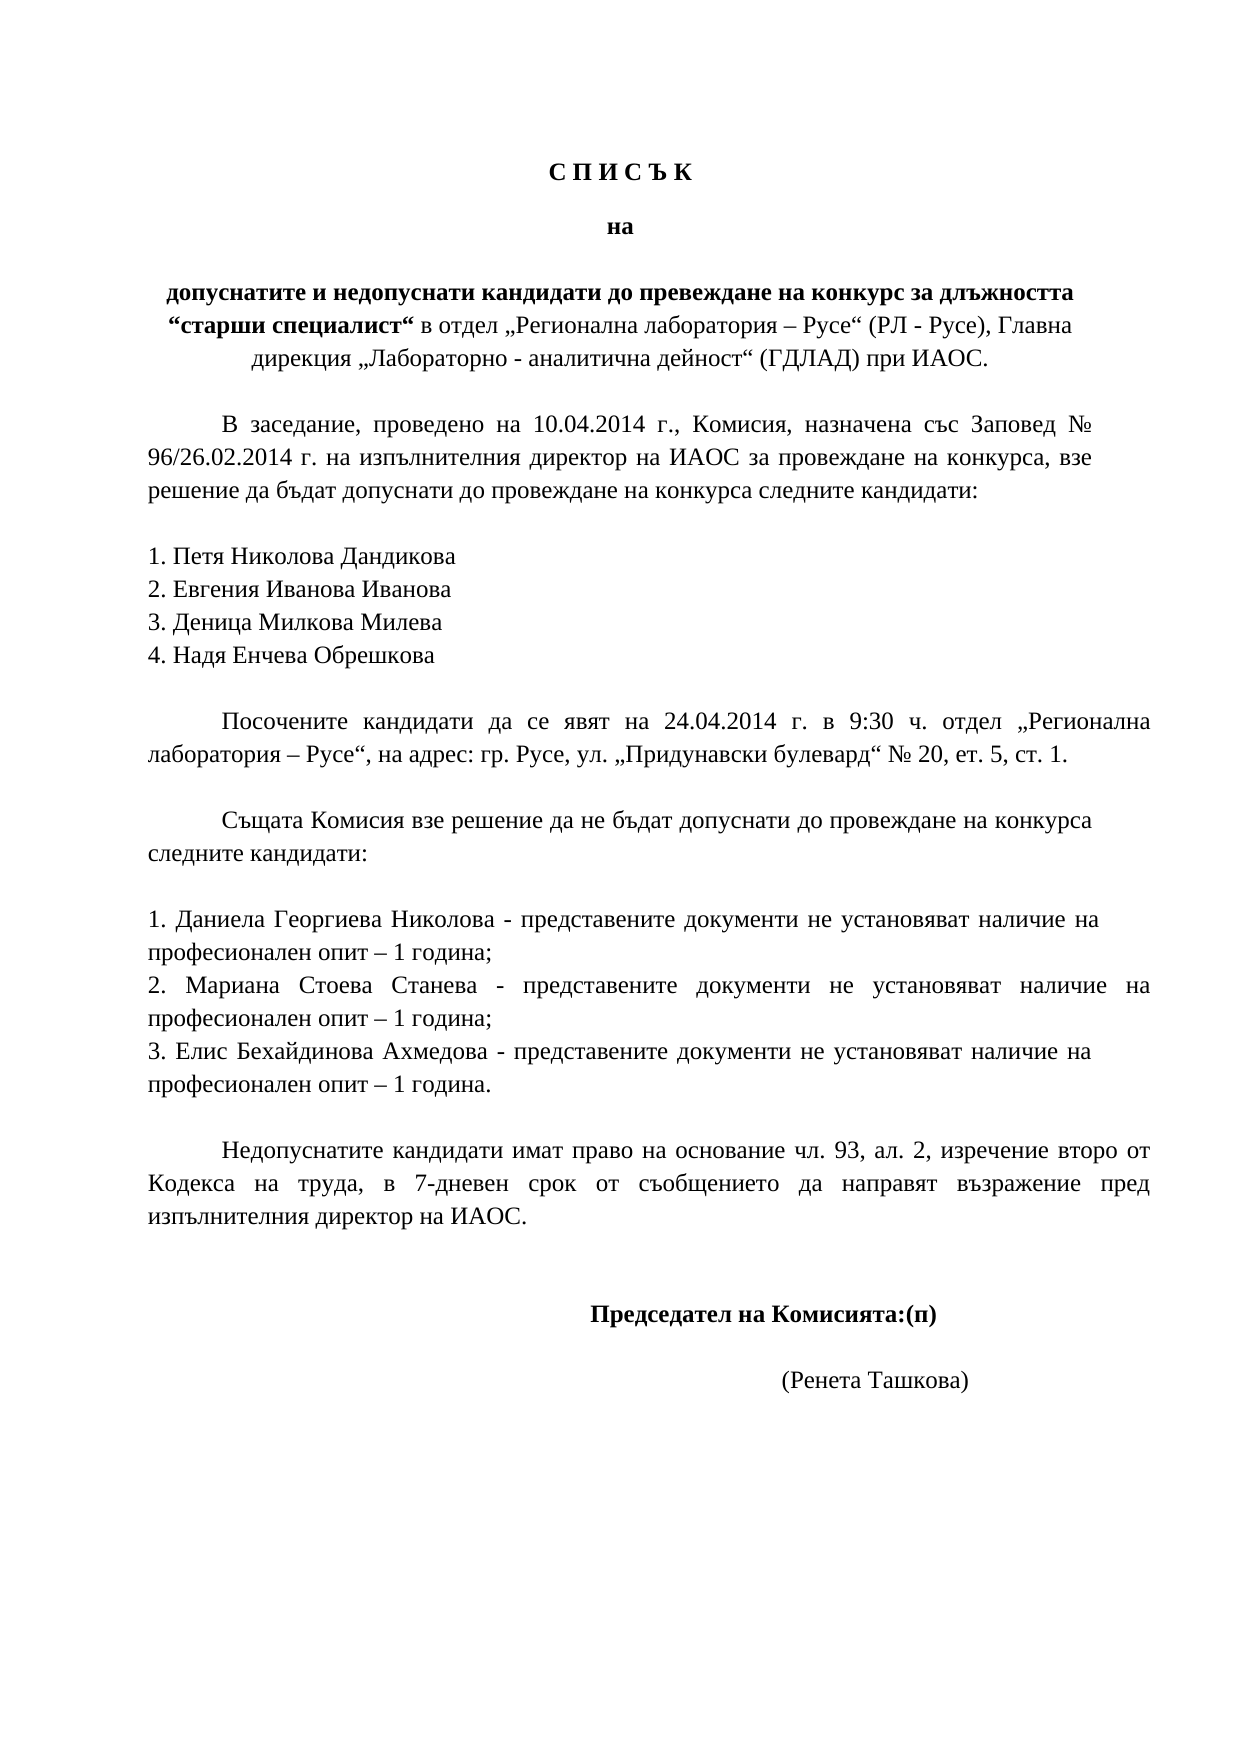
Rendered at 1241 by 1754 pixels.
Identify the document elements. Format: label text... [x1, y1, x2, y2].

text Председател на Комисията:(п) [148, 1299, 1152, 1327]
text “старши специалист“ в отдел „Регионална лаборатория – Русе“ (РЛ - Русе), Главна дирекция „Лабораторно - аналитична дейност“ (ГДЛАД) при ИАОС. [148, 310, 1093, 372]
text Посочените кандидати да се явят на 24.04.2014 г. в 9:30 ч. отдел „Регионална лаборатория – Русе“, на адрес: гр. Русе, ул. „Придунавски булевард“ № 20, ет. 5, ст. 1. [148, 706, 1152, 767]
text допуснатите и недопуснати кандидати до превеждане на конкурс за длъжността [148, 277, 1093, 306]
text 1. Петя Николова Дандикова [148, 541, 1152, 570]
text Същата Комисия взе решение да не бъдат допуснати до провеждане на конкурса следните кандидати: [148, 805, 1093, 867]
text 3. Елис Бехайдинова Ахмедова - представените документи не установяват наличие на професионален опит – 1 година. [148, 1036, 1093, 1098]
text 1. Даниела Георгиева Николова - представените документи не установяват наличие на професионален опит – 1 година; [148, 904, 1101, 966]
text В заседание, проведено на 10.04.2014 г., Комисия, назначена със Заповед № 96/26.02.2014 г. на изпълнителния директор на ИАОС за провеждане на конкурса, взе решение да бъдат допуснати до провеждане на конкурса следните кандидати: [148, 409, 1093, 504]
text (Ренета Ташкова) [148, 1365, 1152, 1393]
text на [148, 211, 1093, 240]
text 2. Мариана Стоева Станева - представените документи не установяват наличие на професионален опит – 1 година; [148, 970, 1152, 1032]
text 3. Деница Милкова Милева [148, 607, 1152, 636]
text 2. Евгения Иванова Иванова [148, 574, 1152, 603]
text С П И С Ъ К [148, 157, 1093, 186]
text 4. Надя Енчева Обрешкова [148, 640, 1152, 669]
text Недопуснатите кандидати имат право на основание чл. 93, ал. 2, изречение второ от Кодекса на труда, в 7-дневен срок от съобщението да направят възражение пред изпълнителния директор на ИАОС. [148, 1135, 1152, 1230]
